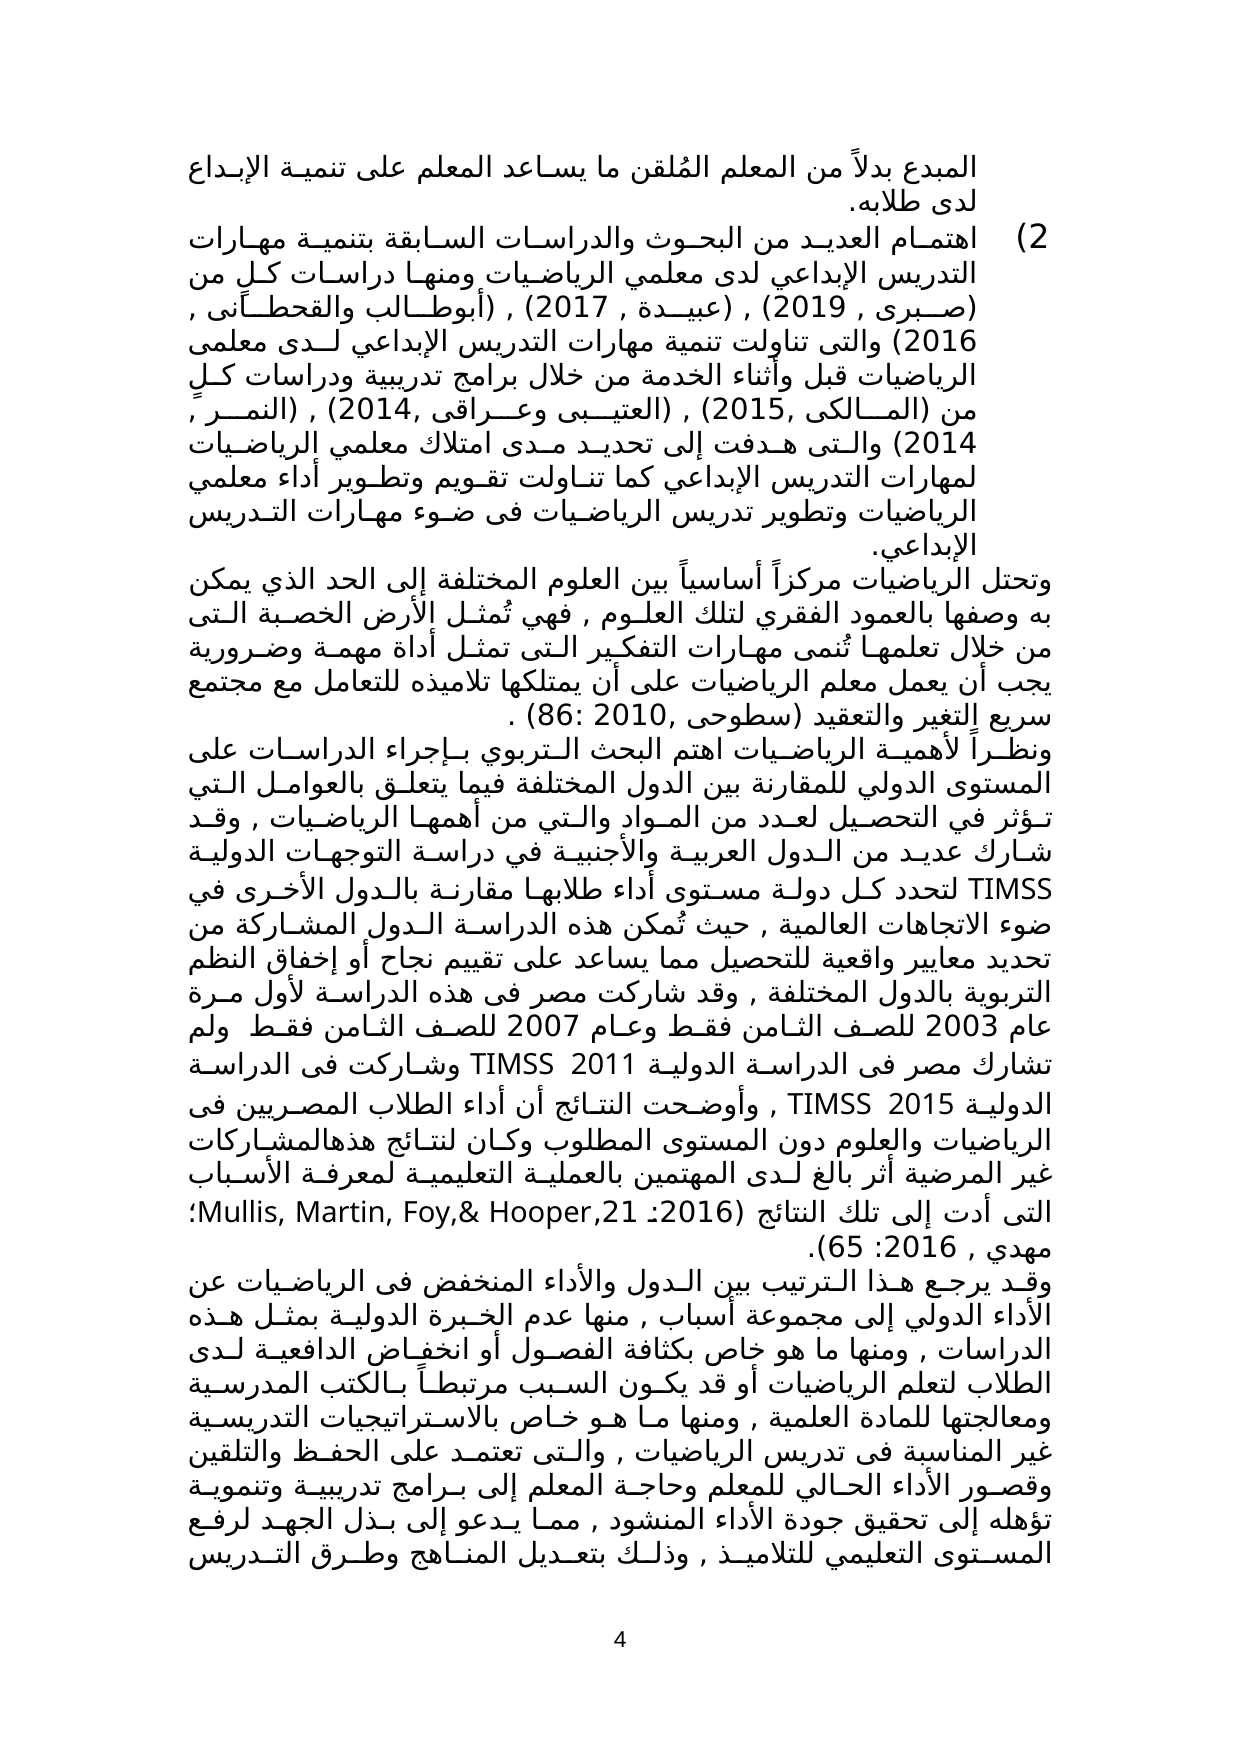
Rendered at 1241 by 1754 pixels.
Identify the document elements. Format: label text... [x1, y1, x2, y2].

list اهتمام العديد من البحوث والدراسات السابقة بتنمية مهارات التدريس الإبداعي لدى معلمي الرياضيات ومنها دراسات كلٍ من (صبرى , 2019) , (عبيدة , 2017) , (أبوطالب والقحطانى , 2016) والتى تناولت تنمية مهارات التدريس الإبداعي لدى معلمى الرياضيات قبل وأثناء الخدمة من خلال برامج تدريبية ودراسات كلٍ من (المالكى ,2015) , (العتيبى وعراقى ,2014) , (النمر , 2014) والتى هدفت إلى تحديد مدى امتلاك معلمي الرياضيات لمهارات التدريس الإبداعي كما تناولت تقويم وتطوير أداء معلمي الرياضيات وتطوير تدريس الرياضيات فى ضوء مهارات التدريس الإبداعي. [187, 218, 1015, 562]
text ونظراً لأهمية الرياضيات اهتم البحث التربوي بإجراء الدراسات على المستوى الدولي للمقارنة بين الدول المختلفة فيما يتعلق بالعوامل التي تؤثر في التحصيل لعدد من المواد والتي من أهمها الرياضيات , وقد شارك عديد من الدول العربية والأجنبية في دراسة التوجهات الدولية TIMSS لتحدد كل دولة مستوى أداء طلابها مقارنة بالدول الأخرى في ضوء الاتجاهات العالمية , حيث تُمكن هذه الدراسة الدول المشاركة من تحديد معايير واقعية للتحصيل مما يساعد على تقييم نجاح أو إخفاق النظم التربوية بالدول المختلفة , وقد شاركت مصر فى هذه الدراسة لأول مرة عام 2003 للصف الثامن فقط وعام 2007 للصف الثامن فقط ولم تشارك مصر فى الدراسة الدولية TIMSS 2011 وشاركت فى الدراسة الدولية TIMSS 2015 , وأوضحت النتائج أن أداء الطلاب المصريين فى الرياضيات والعلوم دون المستوى المطلوب وكان لنتائج هذهالمشاركات غير المرضية أثر بالغ لدى المهتمين بالعملية التعليمية لمعرفة الأسباب التى أدت إلى تلك النتائج (2016: 21‚Mullis, Martin, Foy,& Hooper؛ مهدي , 2016: 65). [187, 732, 1053, 1264]
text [187, 1264, 1053, 1570]
text وتحتل الرياضيات مركزاً أساسياً بين العلوم المختلفة إلى الحد الذي يمكن به وصفها بالعمود الفقري لتلك العلوم , فهي تُمثل الأرض الخصبة التى من خلال تعلمها تُنمى مهارات التفكير التى تمثل أداة مهمة وضرورية يجب أن يعمل معلم الرياضيات على أن يمتلكها تلاميذه للتعامل مع مجتمع سريع التغير والتعقيد (سطوحى ,2010 :86) . [187, 562, 1053, 732]
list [187, 150, 1015, 218]
